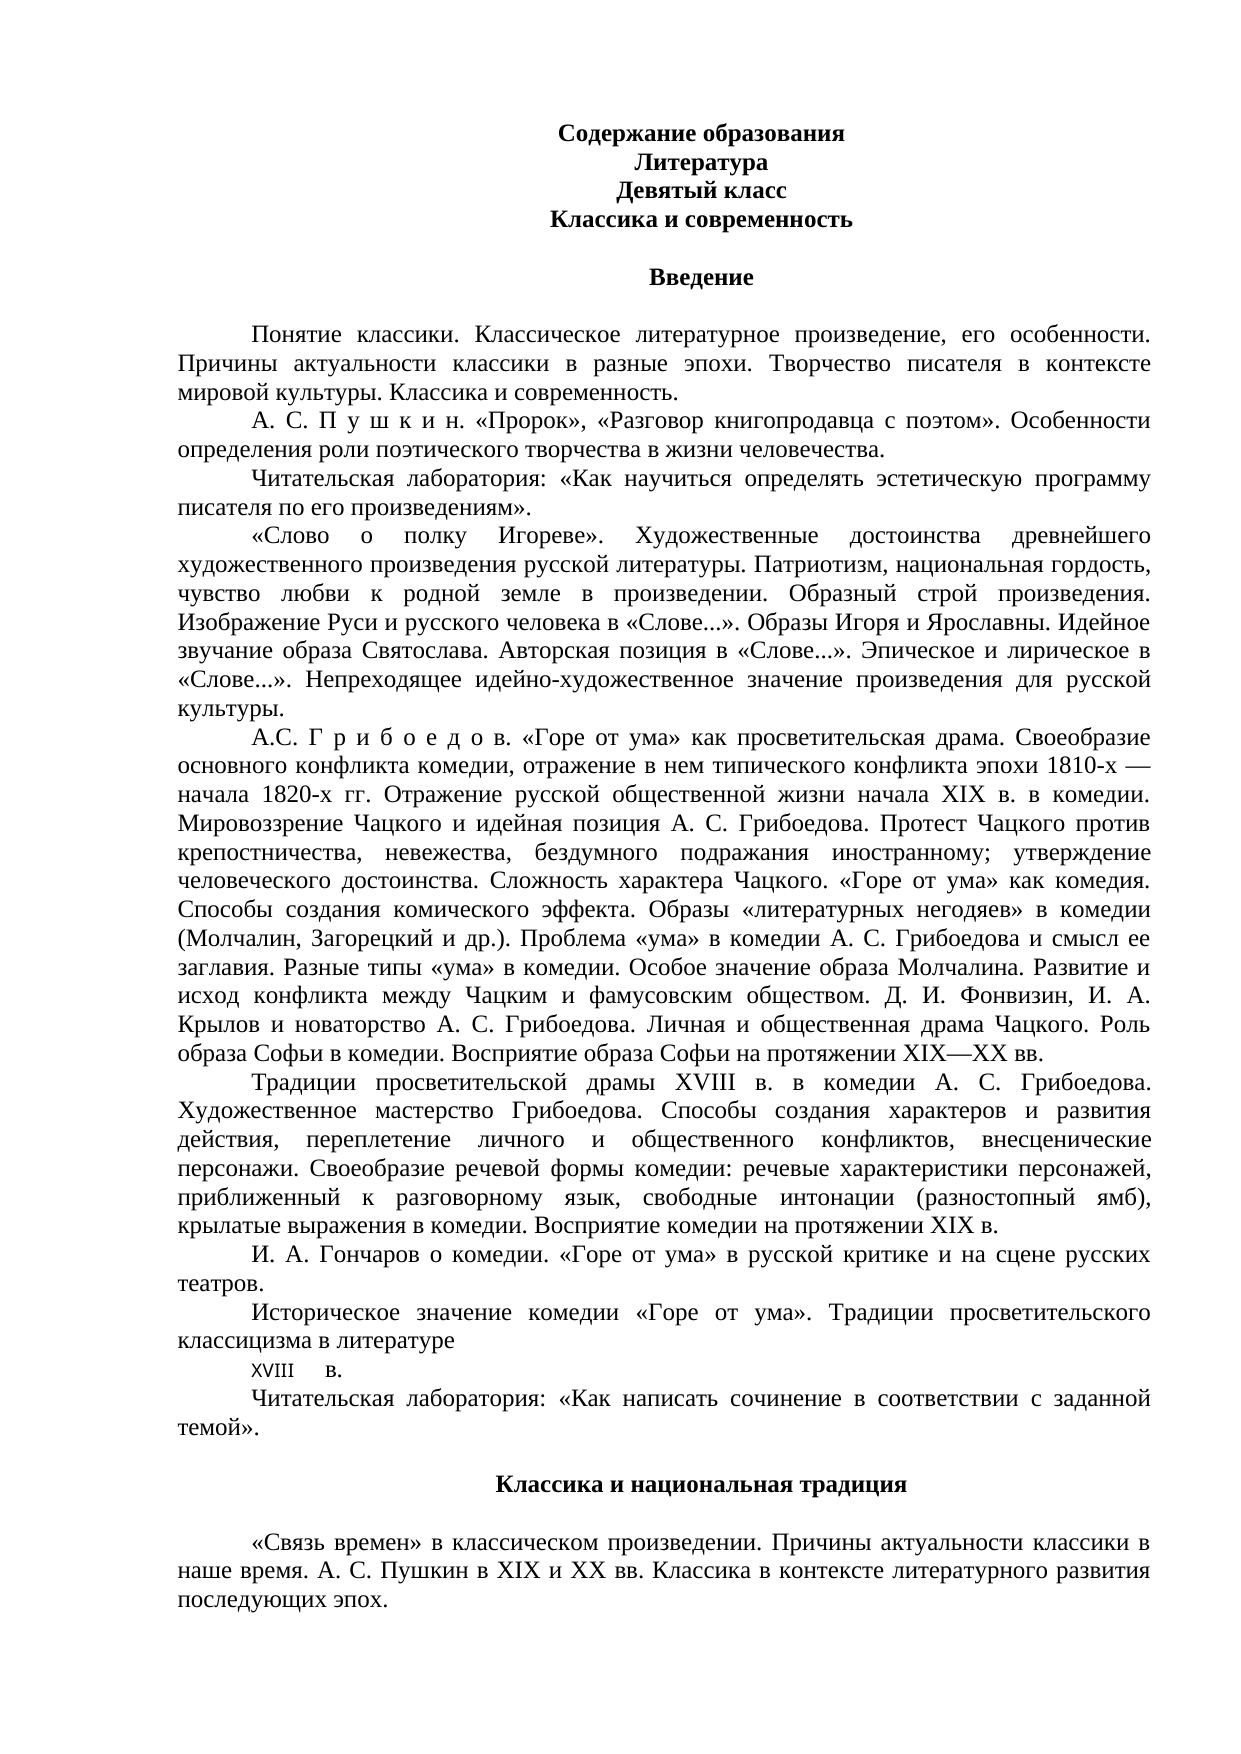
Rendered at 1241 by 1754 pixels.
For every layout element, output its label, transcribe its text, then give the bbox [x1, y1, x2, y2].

text А. С. П у ш к и н. «Пророк», «Разговор книгопродавца с поэтом». Особенности определения роли поэтического творчества в жизни человечества. [177, 406, 1152, 463]
text Понятие классики. Классическое литературное произведение, его особенности. Причины актуальности классики в разные эпохи. Творчество писателя в контексте мировой культуры. Классика и современность. [177, 319, 1152, 406]
text А.С. Г р и б о е д о в. «Горе от ума» как просветительская драма. Своеобразие основного конфликта комедии, отражение в нем типического конфликта эпохи 1810-х — начала 1820-х гг. Отражение русской общественной жизни начала XIX в. в комедии. Мировоззрение Чацкого и идейная позиция А. С. Грибоедова. Протест Чацкого против крепостничества, невежества, бездумного подражания иностранному; утверждение человеческого достоинства. Сложность характера Чацкого. «Горе от ума» как комедия. Способы создания комического эффекта. Образы «литературных негодяев» в комедии (Молчалин, Загорецкий и др.). Проблема «ума» в комедии А. С. Грибоедова и смысл ее заглавия. Разные типы «ума» в комедии. Особое значение образа Молчалина. Развитие и исход конфликта между Чацким и фамусовским обществом. Д. И. Фонвизин, И. А. Крылов и новаторство А. С. Грибоедова. Личная и общественная драма Чацкого. Роль образа Софьи в комедии. Восприятие образа Софьи на протяжении XIX—XX вв. [177, 722, 1152, 1067]
text Читательская лаборатория: «Как научиться определять эстетическую программу писателя по его произведениям». [177, 463, 1152, 521]
text «Связь времен» в классическом произведении. Причины актуальности классики в наше время. А. С. Пушкин в XIX и XX вв. Классика в контексте литературного развития последующих эпох. [177, 1527, 1152, 1613]
text Классика и современность [177, 204, 1152, 233]
text «Слово о полку Игореве». Художественные достоинства древнейшего художественного произведения русской литературы. Патриотизм, национальная гордость, чувство любви к родной земле в произведении. Образный строй произведения. Изображение Руси и русского человека в «Слове...». Образы Игоря и Ярославны. Идейное звучание образа Святослава. Авторская позиция в «Слове...». Эпическое и лирическое в «Слове...». Непреходящее идейно-художественное значение произведения для русской культуры. [177, 521, 1152, 722]
text Введение [177, 262, 1152, 291]
text Классика и национальная традиция [177, 1469, 1152, 1498]
list в. [177, 1354, 1152, 1383]
text Историческое значение комедии «Горе от ума». Традиции просветительского классицизма в литературе [177, 1297, 1152, 1354]
text Содержание образования [177, 118, 1152, 147]
text И. А. Гончаров о комедии. «Горе от ума» в русской критике и на сцене русских театров. [177, 1239, 1152, 1297]
text Девятый класс [177, 176, 1152, 204]
text Читательская лаборатория: «Как написать сочинение в соответствии с заданной темой». [177, 1383, 1152, 1441]
text Литература [177, 147, 1152, 176]
text Традиции просветительской драмы XVIII в. в комедии А. С. Грибоедова. Художественное мастерство Грибоедова. Способы создания характеров и развития действия, переплетение личного и общественного конфликтов, внесценические персонажи. Своеобразие речевой формы комедии: речевые характеристики персонажей, приближенный к разговорному язык, свободные интонации (разностопный ямб), крылатые выражения в комедии. Восприятие комедии на протяжении XIX в. [177, 1067, 1152, 1239]
